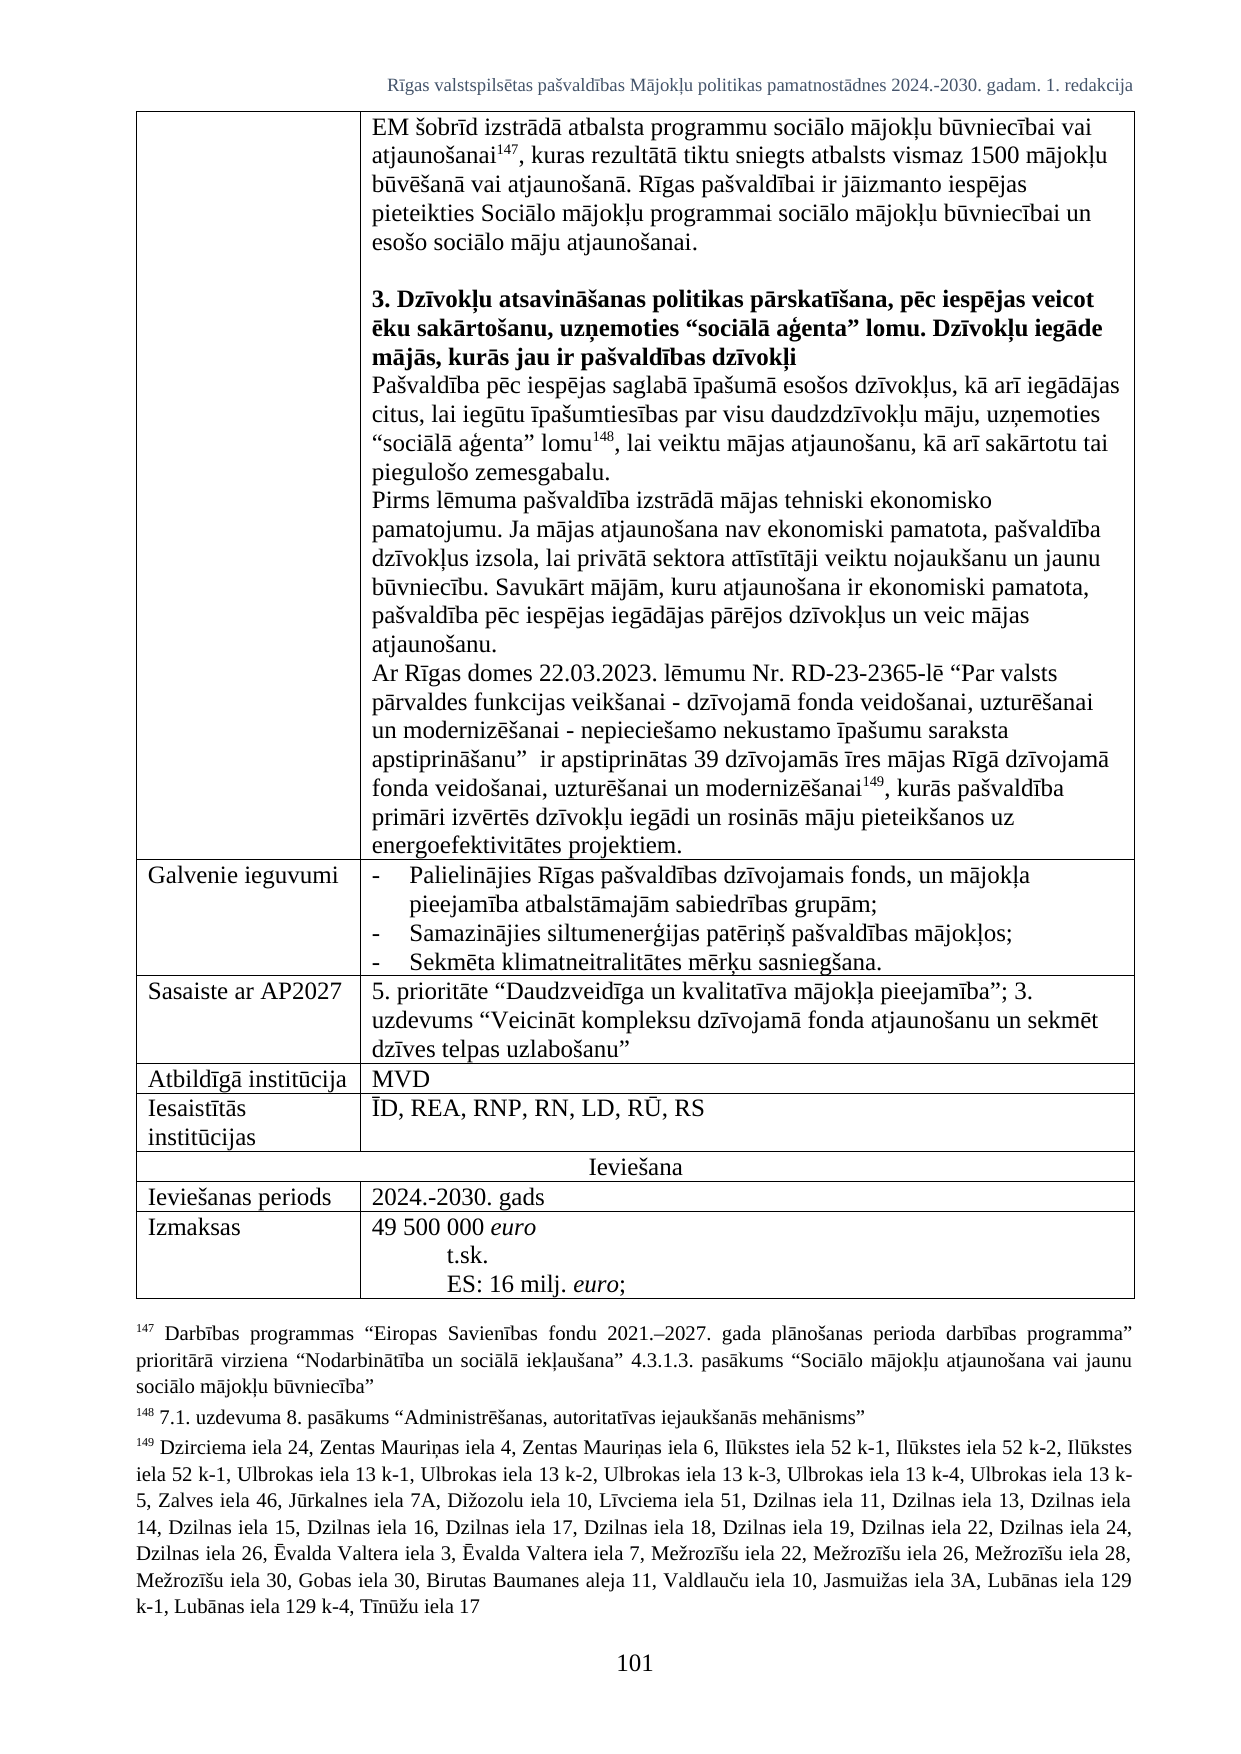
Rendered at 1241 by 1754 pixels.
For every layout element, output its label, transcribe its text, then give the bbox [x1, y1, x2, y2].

table_cell Izmaksas [137, 1212, 360, 1298]
table_cell ĪD, REA, RNP, RN, LD, RŪ, RS [361, 1094, 1134, 1151]
table_cell Palielinājies Rīgas pašvaldības dzīvojamais fonds, un mājokļa pieejamība atbalstāmajām sabiedrības grupām; Samazinājies siltumenerģijas patēriņš pašvaldības mājokļos; Sekmēta klimatneitralitātes mērķu sasniegšana. [361, 860, 1134, 975]
table_cell Atbildīgā institūcija [137, 1064, 360, 1092]
table_cell 2024.-2030. gads [361, 1182, 1134, 1211]
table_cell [137, 112, 360, 859]
table_cell 5. prioritāte “Daudzveidīga un kvalitatīva mājokļa pieejamība”; 3. uzdevums “Veicināt kompleksu dzīvojamā fonda atjaunošanu un sekmēt dzīves telpas uzlabošanu” [361, 976, 1134, 1063]
table_cell Ieviešanas periods [137, 1182, 360, 1211]
table_cell Sasaiste ar AP2027 [137, 976, 360, 1063]
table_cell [361, 1212, 1134, 1298]
table_cell Galvenie ieguvumi [137, 860, 360, 975]
table_cell Ieviešana [137, 1152, 1134, 1181]
table_cell Iesaistītās institūcijas [137, 1094, 360, 1151]
table_cell MVD [361, 1064, 1134, 1092]
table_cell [361, 112, 1134, 859]
